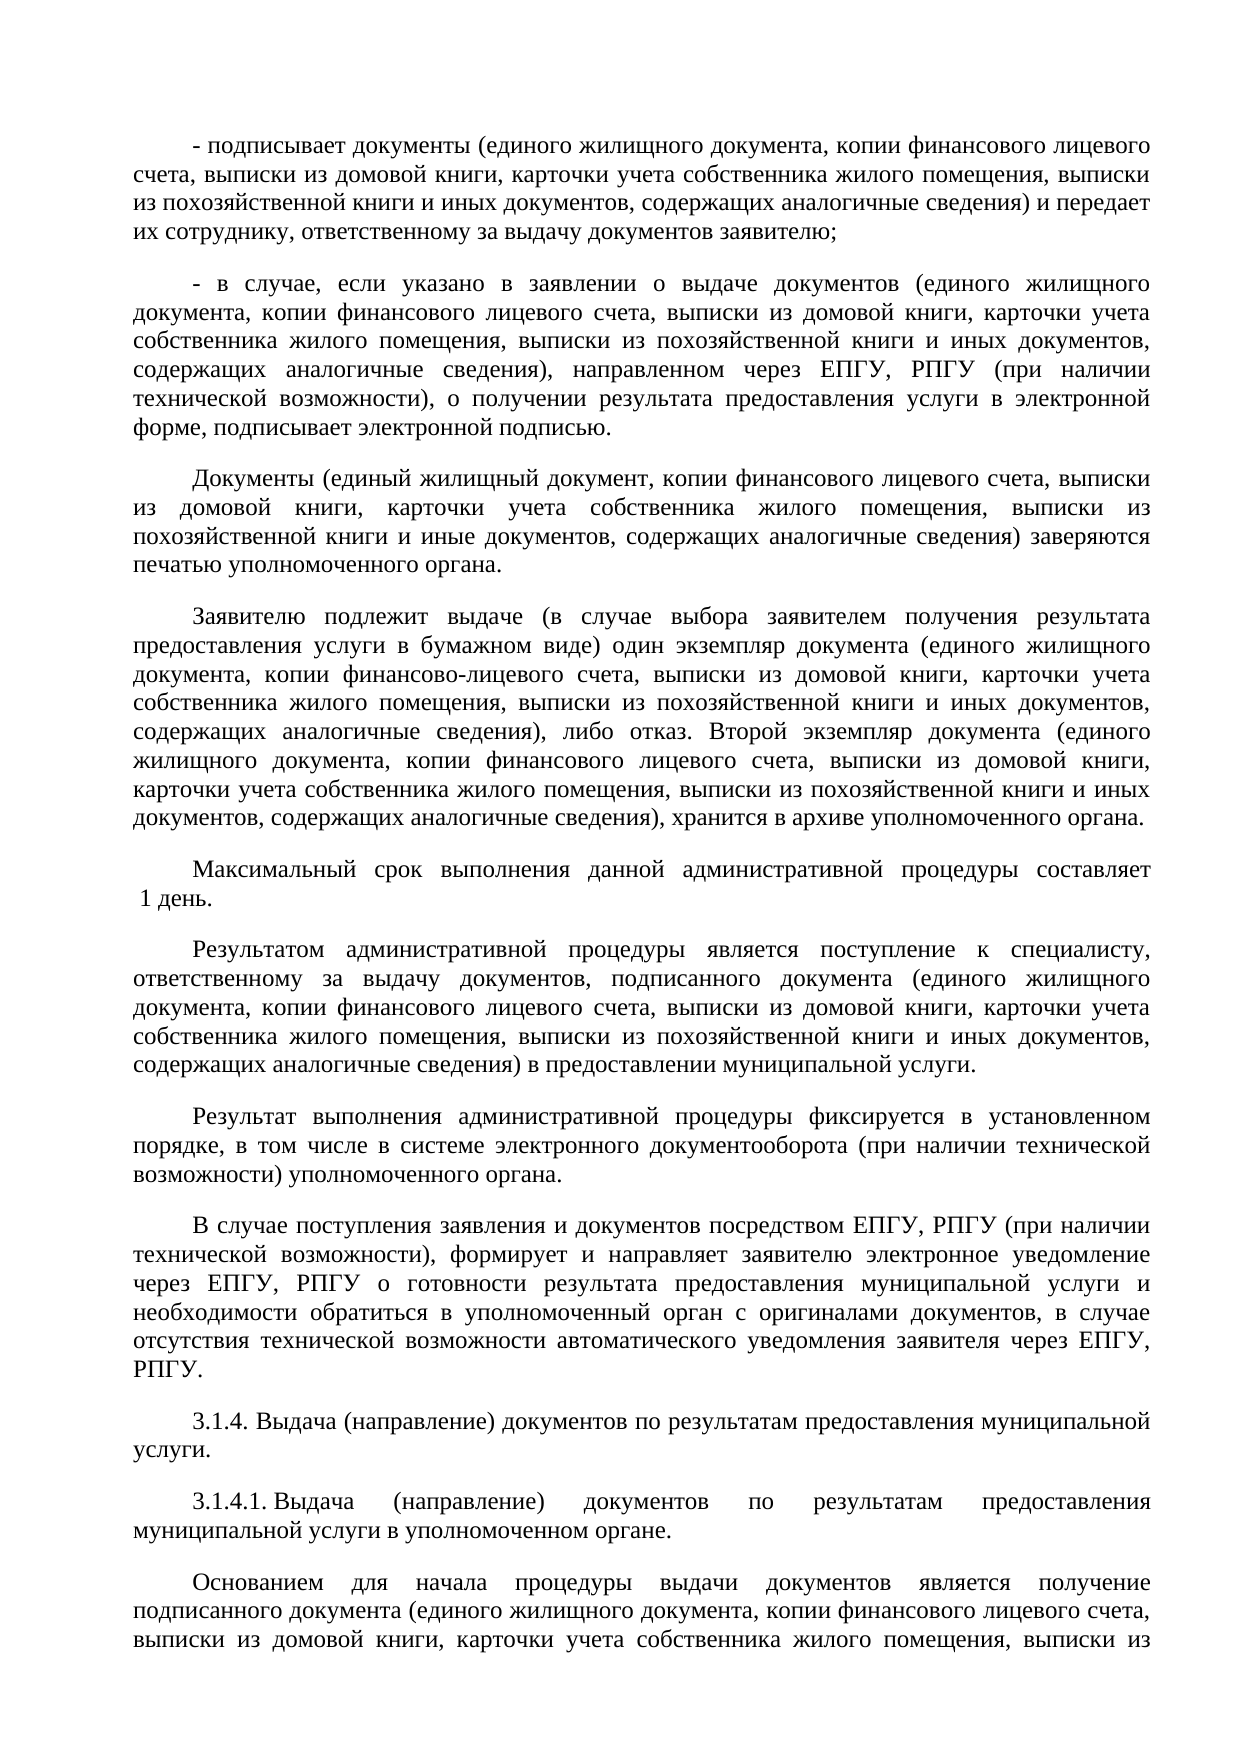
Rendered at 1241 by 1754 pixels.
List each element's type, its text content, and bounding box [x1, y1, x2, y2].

text В случае поступления заявления и документов посредством ЕПГУ, РПГУ (при наличии технической возможности), формирует и направляет заявителю электронное уведомление через ЕПГУ, РПГУ о готовности результата предоставления муниципальной услуги и необходимости обратиться в уполномоченный орган с оригиналами документов, в случае отсутствия технической возможности автоматического уведомления заявителя через ЕПГУ, РПГУ. [133, 1210, 1152, 1383]
text Документы (единый жилищный документ, копии финансового лицевого счета, выписки из домовой книги, карточки учета собственника жилого помещения, выписки из похозяйственной книги и иные документов, содержащих аналогичные сведения) заверяются печатью уполномоченного органа. [133, 463, 1152, 578]
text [133, 1567, 1152, 1653]
text - подписывает документы (единого жилищного документа, копии финансового лицевого счета, выписки из домовой книги, карточки учета собственника жилого помещения, выписки из похозяйственной книги и иных документов, содержащих аналогичные сведения) и передает их сотруднику, ответственному за выдачу документов заявителю; [133, 130, 1152, 245]
text Заявителю подлежит выдаче (в случае выбора заявителем получения результата предоставления услуги в бумажном виде) один экземпляр документа (единого жилищного документа, копии финансово-лицевого счета, выписки из домовой книги, карточки учета собственника жилого помещения, выписки из похозяйственной книги и иных документов, содержащих аналогичные сведения), либо отказ. Второй экземпляр документа (единого жилищного документа, копии финансового лицевого счета, выписки из домовой книги, карточки учета собственника жилого помещения, выписки из похозяйственной книги и иных документов, содержащих аналогичные сведения), хранится в архиве уполномоченного органа. [133, 601, 1152, 831]
text 3.1.4. Выдача (направление) документов по результатам предоставления муниципальной услуги. [133, 1406, 1152, 1463]
text Результатом административной процедуры является поступление к специалисту, ответственному за выдачу документов, подписанного документа (единого жилищного документа, копии финансового лицевого счета, выписки из домовой книги, карточки учета собственника жилого помещения, выписки из похозяйственной книги и иных документов, содержащих аналогичные сведения) в предоставлении муниципальной услуги. [133, 934, 1152, 1078]
text Результат выполнения административной процедуры фиксируется в установленном порядке, в том числе в системе электронного документооборота (при наличии технической возможности) уполномоченного органа. [133, 1101, 1152, 1187]
text Максимальный срок выполнения данной административной процедуры составляет 1 день. [133, 854, 1152, 912]
text 3.1.4.1..Выдача (направление) документов по результатам предоставления муниципальной услуги в уполномоченном органе. [133, 1486, 1152, 1544]
text - в случае, если указано в заявлении о выдаче документов (единого жилищного документа, копии финансового лицевого счета, выписки из домовой книги, карточки учета собственника жилого помещения, выписки из похозяйственной книги и иных документов, содержащих аналогичные сведения), направленном через ЕПГУ, РПГУ (при наличии технической возможности), о получении результата предоставления услуги в электронной форме, подписывает электронной подписью. [133, 268, 1152, 440]
